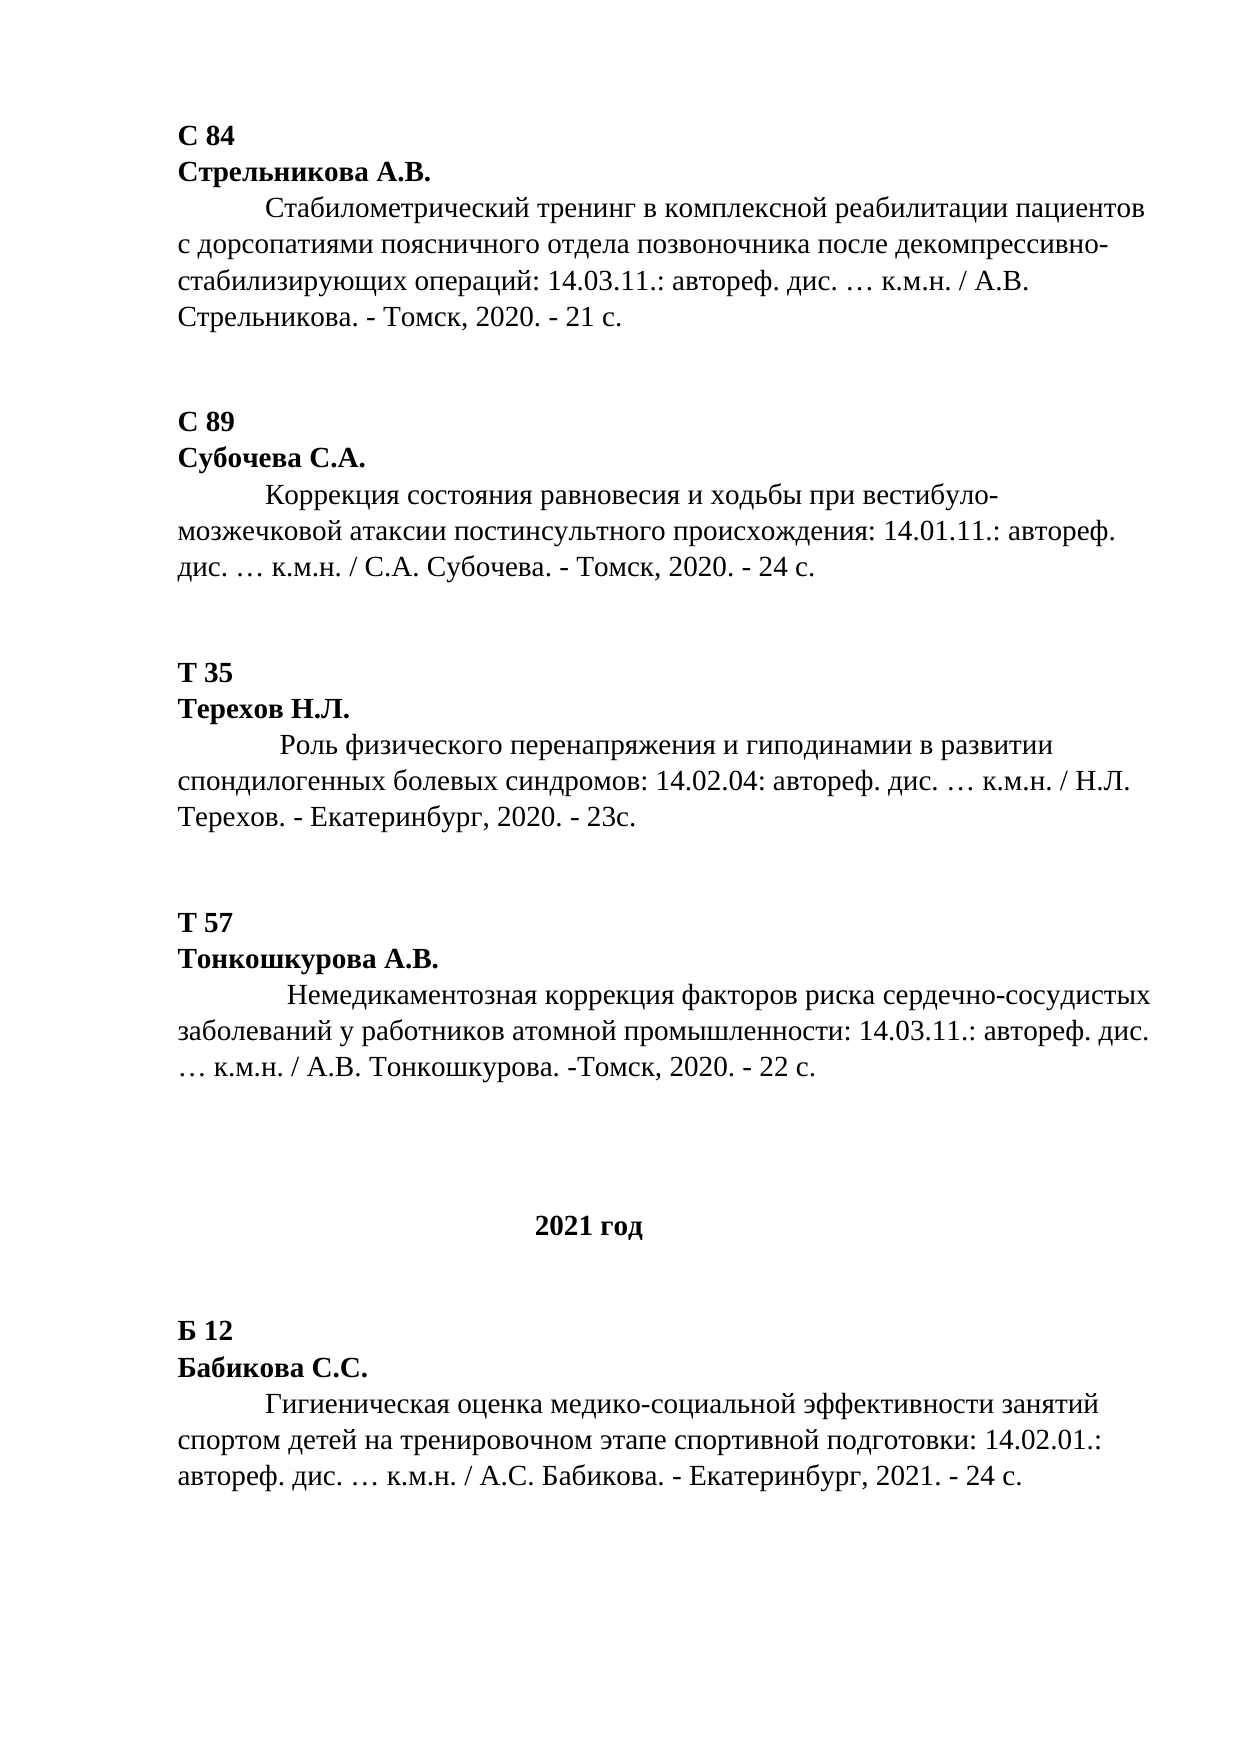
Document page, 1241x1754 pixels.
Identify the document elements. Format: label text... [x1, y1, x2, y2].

text Б 12 Бабикова С.С. Гигиеническая оценка медико-социальной эффективности занятий спортом детей на тренировочном этапе спортивной подготовки: 14.02.01.: автореф. дис. … к.м.н. / А.С. Бабикова. - Екатеринбург, 2021. - 24 с. [177, 1313, 1152, 1492]
text Т 57 Тонкошкурова А.В. Немедикаментозная коррекция факторов риска сердечно-сосудистых заболеваний у работников атомной промышленности: 14.03.11.: автореф. дис. … к.м.н. / А.В. Тонкошкурова. -Томск, 2020. - 22 с. [177, 905, 1152, 1083]
text 2021 год [177, 1208, 1152, 1241]
text Т 35 Терехов Н.Л. Роль физического перенапряжения и гиподинамии в развитии спондилогенных болевых синдромов: 14.02.04: автореф. дис. … к.м.н. / Н.Л. Терехов. - Екатеринбург, 2020. - 23с. [177, 655, 1152, 833]
text С 84 Стрельникова А.В. Стабилометрический тренинг в комплексной реабилитации пациентов с дорсопатиями поясничного отдела позвоночника после декомпрессивно-стабилизирующих операций: 14.03.11.: автореф. дис. … к.м.н. / А.В. Стрельникова. - Томск, 2020. - 21 с. [177, 118, 1152, 332]
text С 89 Субочева С.А. Коррекция состояния равновесия и ходьбы при вестибуло-мозжечковой атаксии постинсультного происхождения: 14.01.11.: автореф. дис. … к.м.н. / С.А. Субочева. - Томск, 2020. - 24 с. [177, 404, 1152, 583]
